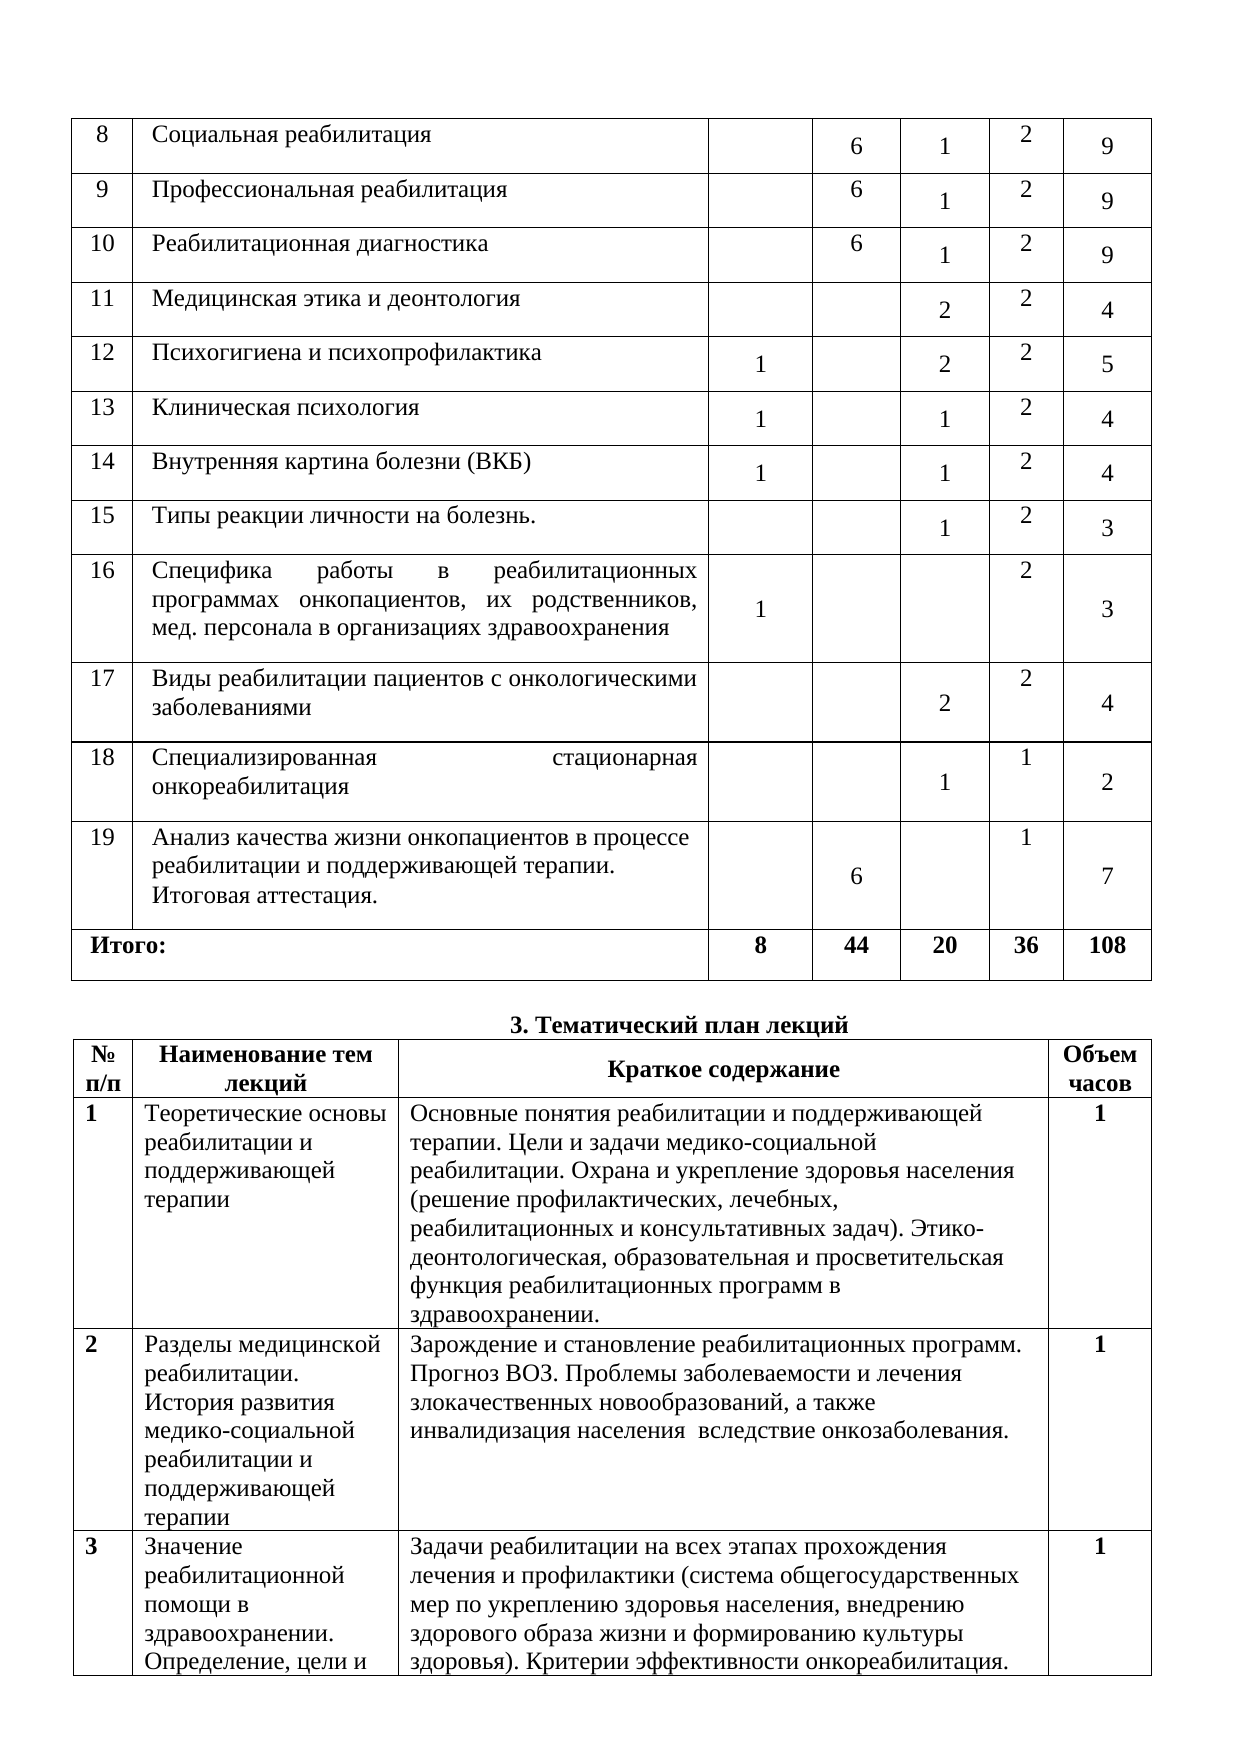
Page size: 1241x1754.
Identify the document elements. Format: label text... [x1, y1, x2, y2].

table_cell 2 [990, 283, 1063, 336]
table_cell 11 [72, 283, 132, 336]
table_cell 1 [709, 555, 812, 662]
table_header Объем часов [1049, 1040, 1151, 1097]
table_cell Профессиональная реабилитация [133, 174, 708, 227]
table_cell [709, 743, 812, 821]
table_cell 7 [1064, 822, 1151, 929]
table_cell Внутренняя картина болезни (ВКБ) [133, 446, 708, 499]
table_cell 2 [901, 283, 989, 336]
table_cell 1 [709, 446, 812, 499]
table_cell 2 [990, 392, 1063, 445]
table_cell Социальная реабилитация [133, 119, 708, 173]
table_cell [709, 822, 812, 929]
table_cell [813, 283, 900, 336]
table_cell 2 [990, 663, 1063, 741]
table_cell 17 [72, 663, 132, 741]
table_cell 9 [1064, 228, 1151, 282]
table_cell 2 [990, 337, 1063, 391]
table_cell [813, 663, 900, 741]
table_cell [901, 822, 989, 929]
table_cell 2 [990, 228, 1063, 282]
table_cell Разделы медицинской реабилитации. История развития медико-социальной реабилитации и поддерживающей терапии [133, 1329, 398, 1530]
table_cell 2 [901, 663, 989, 741]
table_cell 3 [1064, 501, 1151, 554]
table_cell 6 [813, 822, 900, 929]
table_cell 1 [901, 501, 989, 554]
table_cell 2 [1064, 743, 1151, 821]
table_cell 1 [709, 337, 812, 391]
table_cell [399, 1531, 1048, 1675]
table_cell 1 [990, 822, 1063, 929]
table_cell 8 [709, 930, 812, 980]
table_cell 14 [72, 446, 132, 499]
table_cell [813, 555, 900, 662]
table_cell Основные понятия реабилитации и поддерживающей терапии. Цели и задачи медико-социальной реабилитации. Охрана и укрепление здоровья населения (решение профилактических, лечебных, реабилитационных и консультативных задач). Этико-деонтологическая, образовательная и просветительская функция реабилитационных программ в здравоохранении. [399, 1098, 1048, 1328]
table_cell 19 [72, 822, 132, 929]
table_cell 1 [1049, 1098, 1151, 1328]
table_cell 16 [72, 555, 132, 662]
table_cell 44 [813, 930, 900, 980]
table_cell 2 [990, 174, 1063, 227]
table_cell 6 [813, 228, 900, 282]
table_cell 1 [901, 446, 989, 499]
table_cell Зарождение и становление реабилитационных программ. Прогноз ВОЗ. Проблемы заболеваемости и лечения злокачественных новообразований, а также инвалидизация населения вследствие онкозаболевания. [399, 1329, 1048, 1530]
table_cell [813, 743, 900, 821]
table_cell Реабилитационная диагностика [133, 228, 708, 282]
table_cell 2 [990, 446, 1063, 499]
table_cell 18 [72, 743, 132, 821]
table_cell 8 [72, 119, 132, 173]
table_cell 4 [1064, 283, 1151, 336]
table_cell 15 [72, 501, 132, 554]
table_cell Теоретические основы реабилитации и поддерживающей терапии [133, 1098, 398, 1328]
text 3. Тематический план лекций [177, 1010, 1181, 1038]
table_cell 2 [990, 555, 1063, 662]
table_cell 9 [1064, 119, 1151, 173]
table_cell Психогигиена и психопрофилактика [133, 337, 708, 391]
table_cell 108 [1064, 930, 1151, 980]
table_cell [813, 446, 900, 499]
table_cell 13 [72, 392, 132, 445]
table_cell 1 [901, 174, 989, 227]
table_cell 1 [1049, 1329, 1151, 1530]
table_cell 2 [901, 337, 989, 391]
table_cell Виды реабилитации пациентов с онкологическими заболеваниями [133, 663, 708, 741]
table_cell 4 [1064, 663, 1151, 741]
table_cell Типы реакции личности на болезнь. [133, 501, 708, 554]
table_cell Итого: [72, 930, 708, 980]
table_cell 6 [813, 174, 900, 227]
table_cell [709, 228, 812, 282]
table_header № п/п [74, 1040, 132, 1097]
table_cell Специализированная стационарная онкореабилитация [133, 743, 708, 821]
table_cell 2 [74, 1329, 132, 1530]
table_cell Анализ качества жизни онкопациентов в процессе реабилитации и поддерживающей терапии. Итоговая аттестация. [133, 822, 708, 929]
table_cell [709, 501, 812, 554]
table_cell 1 [74, 1098, 132, 1328]
table_cell Медицинская этика и деонтология [133, 283, 708, 336]
table_cell 1 [990, 743, 1063, 821]
table_cell 2 [990, 119, 1063, 173]
table_cell 2 [990, 501, 1063, 554]
table_cell 4 [1064, 392, 1151, 445]
table_cell 1 [709, 392, 812, 445]
table_cell 6 [813, 119, 900, 173]
table_header Наименование тем лекций [133, 1040, 398, 1097]
table_cell 5 [1064, 337, 1151, 391]
table_cell 9 [72, 174, 132, 227]
table_cell [813, 392, 900, 445]
table_cell 3 [1064, 555, 1151, 662]
table_cell 1 [1049, 1531, 1151, 1675]
table_cell 3 [74, 1531, 132, 1675]
table_cell 1 [901, 228, 989, 282]
table_cell [709, 283, 812, 336]
table_cell Клиническая психология [133, 392, 708, 445]
table_cell [709, 174, 812, 227]
table_cell Специфика работы в реабилитационных программах онкопациентов, их родственников, мед. персонала в организациях здравоохранения [133, 555, 708, 662]
table_cell [901, 555, 989, 662]
table_cell 1 [901, 743, 989, 821]
table_cell 12 [72, 337, 132, 391]
table_cell 9 [1064, 174, 1151, 227]
table_cell 4 [1064, 446, 1151, 499]
table_header Краткое содержание [399, 1040, 1048, 1097]
table_cell [709, 119, 812, 173]
table_cell [813, 337, 900, 391]
table_cell 36 [990, 930, 1063, 980]
table_cell [709, 663, 812, 741]
table_cell 10 [72, 228, 132, 282]
table_cell 20 [901, 930, 989, 980]
table_cell 1 [901, 119, 989, 173]
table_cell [133, 1531, 398, 1675]
table_cell [813, 501, 900, 554]
table_cell 1 [901, 392, 989, 445]
